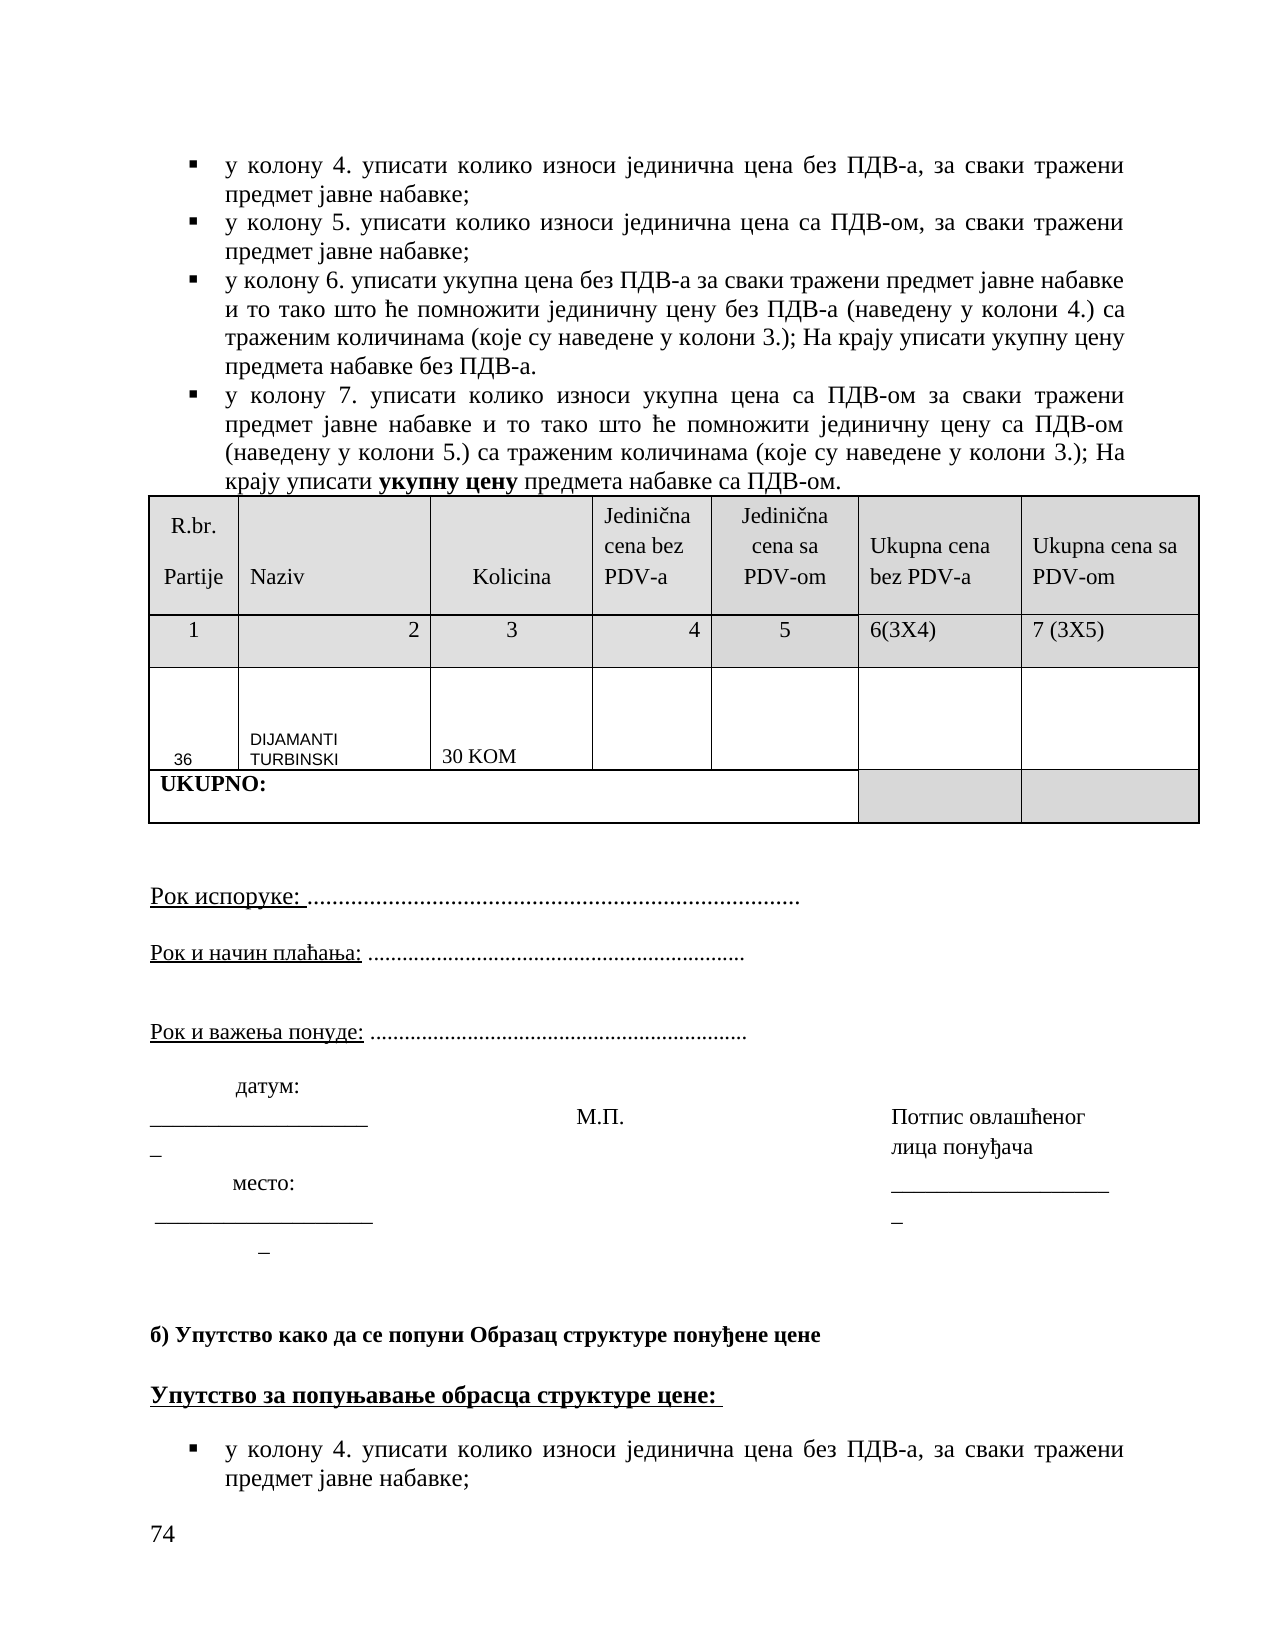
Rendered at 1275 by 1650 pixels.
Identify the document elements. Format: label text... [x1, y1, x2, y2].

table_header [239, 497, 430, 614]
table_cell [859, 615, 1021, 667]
text Упутство за попуњавање обрасца структуре цене: [150, 1381, 1125, 1409]
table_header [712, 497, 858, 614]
list у колону 4. уписати колико износи јединична цена без ПДВ-а, за сваки тражени предмет јавне набавке; [187, 150, 1125, 207]
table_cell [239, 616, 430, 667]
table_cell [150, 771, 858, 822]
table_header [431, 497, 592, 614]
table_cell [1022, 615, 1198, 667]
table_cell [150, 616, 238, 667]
list Рок испоруке: ............................................................................... [150, 881, 1125, 910]
list у колону 6. уписати укупна цена без ПДВ-а за сваки тражени предмет јавне набавке и то тако што ће помножити јединичну цену без ПДВ-а (наведену у колони 4.) са траженим количинама (које су наведене у колони 3.); На крају уписати укупну цену предмета набавке без ПДВ-а. [187, 265, 1125, 380]
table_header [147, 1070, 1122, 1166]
text Рок и важења понуде: .................................................................. [150, 1018, 1125, 1045]
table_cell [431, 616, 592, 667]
list у колону 7. уписати колико износи укупна цена са ПДВ-ом за сваки тражени предмет јавне набавке и то тако што ће помножити јединичну цену са ПДВ-ом (наведену у колони 5.) са траженим количинама (које су наведене у колони 3.); На крају уписати укупну цену предмета набавке са ПДВ-ом. [187, 380, 1125, 495]
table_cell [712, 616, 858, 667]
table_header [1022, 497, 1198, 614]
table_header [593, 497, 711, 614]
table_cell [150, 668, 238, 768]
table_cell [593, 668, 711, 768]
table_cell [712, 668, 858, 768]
text б) Упутство како да се попуни Образац структуре понуђене цене [150, 1321, 1125, 1347]
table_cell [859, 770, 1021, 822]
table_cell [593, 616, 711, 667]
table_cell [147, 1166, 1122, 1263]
list у колону 5. уписати колико износи јединична цена са ПДВ-ом, за сваки тражени предмет јавне набавке; [187, 207, 1125, 265]
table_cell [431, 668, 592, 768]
text Рок и начин плаћања: .................................................................. [150, 939, 1125, 965]
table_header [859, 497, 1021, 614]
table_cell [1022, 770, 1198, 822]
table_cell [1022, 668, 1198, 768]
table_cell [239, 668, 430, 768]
list у колону 4. уписати колико износи јединична цена без ПДВ-а, за сваки тражени предмет јавне набавке; [187, 1434, 1125, 1492]
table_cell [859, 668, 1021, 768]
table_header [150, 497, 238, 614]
